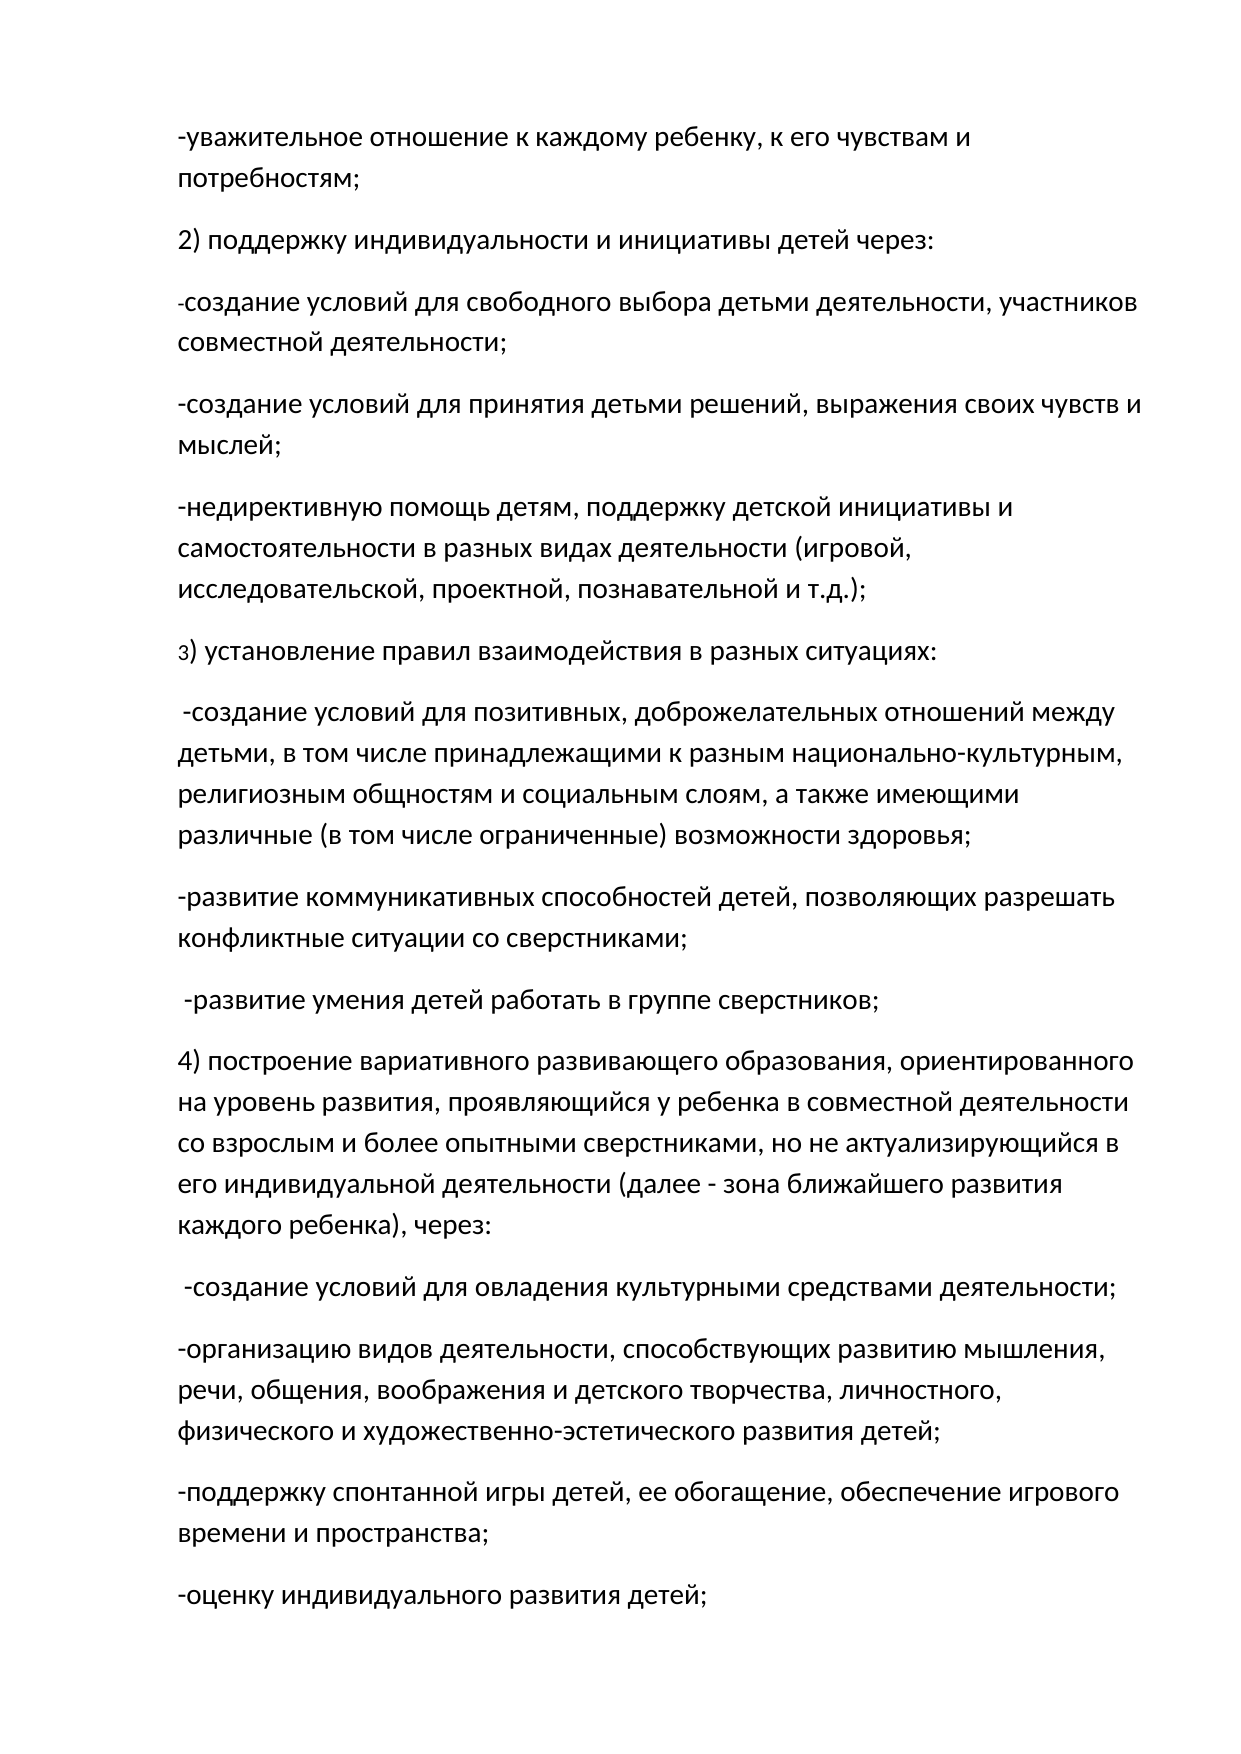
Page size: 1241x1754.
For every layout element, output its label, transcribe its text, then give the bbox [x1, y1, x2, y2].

text -поддержку спонтанной игры детей, ее обогащение, обеспечение игрового времени и пространства; [177, 1473, 1152, 1550]
text -создание условий для позитивных, доброжелательных отношений между детьми, в том числе принадлежащими к разным национально-культурным, религиозным общностям и социальным слоям, а также имеющими различные (в том числе ограниченные) возможности здоровья; [177, 693, 1152, 852]
text -организацию видов деятельности, способствующих развитию мышления, речи, общения, воображения и детского творчества, личностного, физического и художественно-эстетического развития детей; [177, 1330, 1152, 1447]
text 3) установление правил взаимодействия в разных ситуациях: [177, 632, 1152, 667]
text -развитие коммуникативных способностей детей, позволяющих разрешать конфликтные ситуации со сверстниками; [177, 878, 1152, 954]
text -оценку индивидуального развития детей; [177, 1576, 1152, 1612]
text -недирективную помощь детям, поддержку детской инициативы и самостоятельности в разных видах деятельности (игровой, исследовательской, проектной, познавательной и т.д.); [177, 488, 1152, 606]
text -создание условий для принятия детьми решений, выражения своих чувств и мыслей; [177, 385, 1152, 462]
text -уважительное отношение к каждому ребенку, к его чувствам и потребностям; [177, 118, 1152, 195]
text -создание условий для свободного выбора детьми деятельности, участников совместной деятельности; [177, 283, 1152, 359]
text 2) поддержку индивидуальности и инициативы детей через: [177, 221, 1152, 256]
text 4) построение вариативного развивающего образования, ориентированного на уровень развития, проявляющийся у ребенка в совместной деятельности со взрослым и более опытными сверстниками, но не актуализирующийся в его индивидуальной деятельности (далее - зона ближайшего развития каждого ребенка), через: [177, 1042, 1152, 1242]
text -создание условий для овладения культурными средствами деятельности; [177, 1268, 1152, 1304]
text -развитие умения детей работать в группе сверстников; [177, 981, 1152, 1016]
